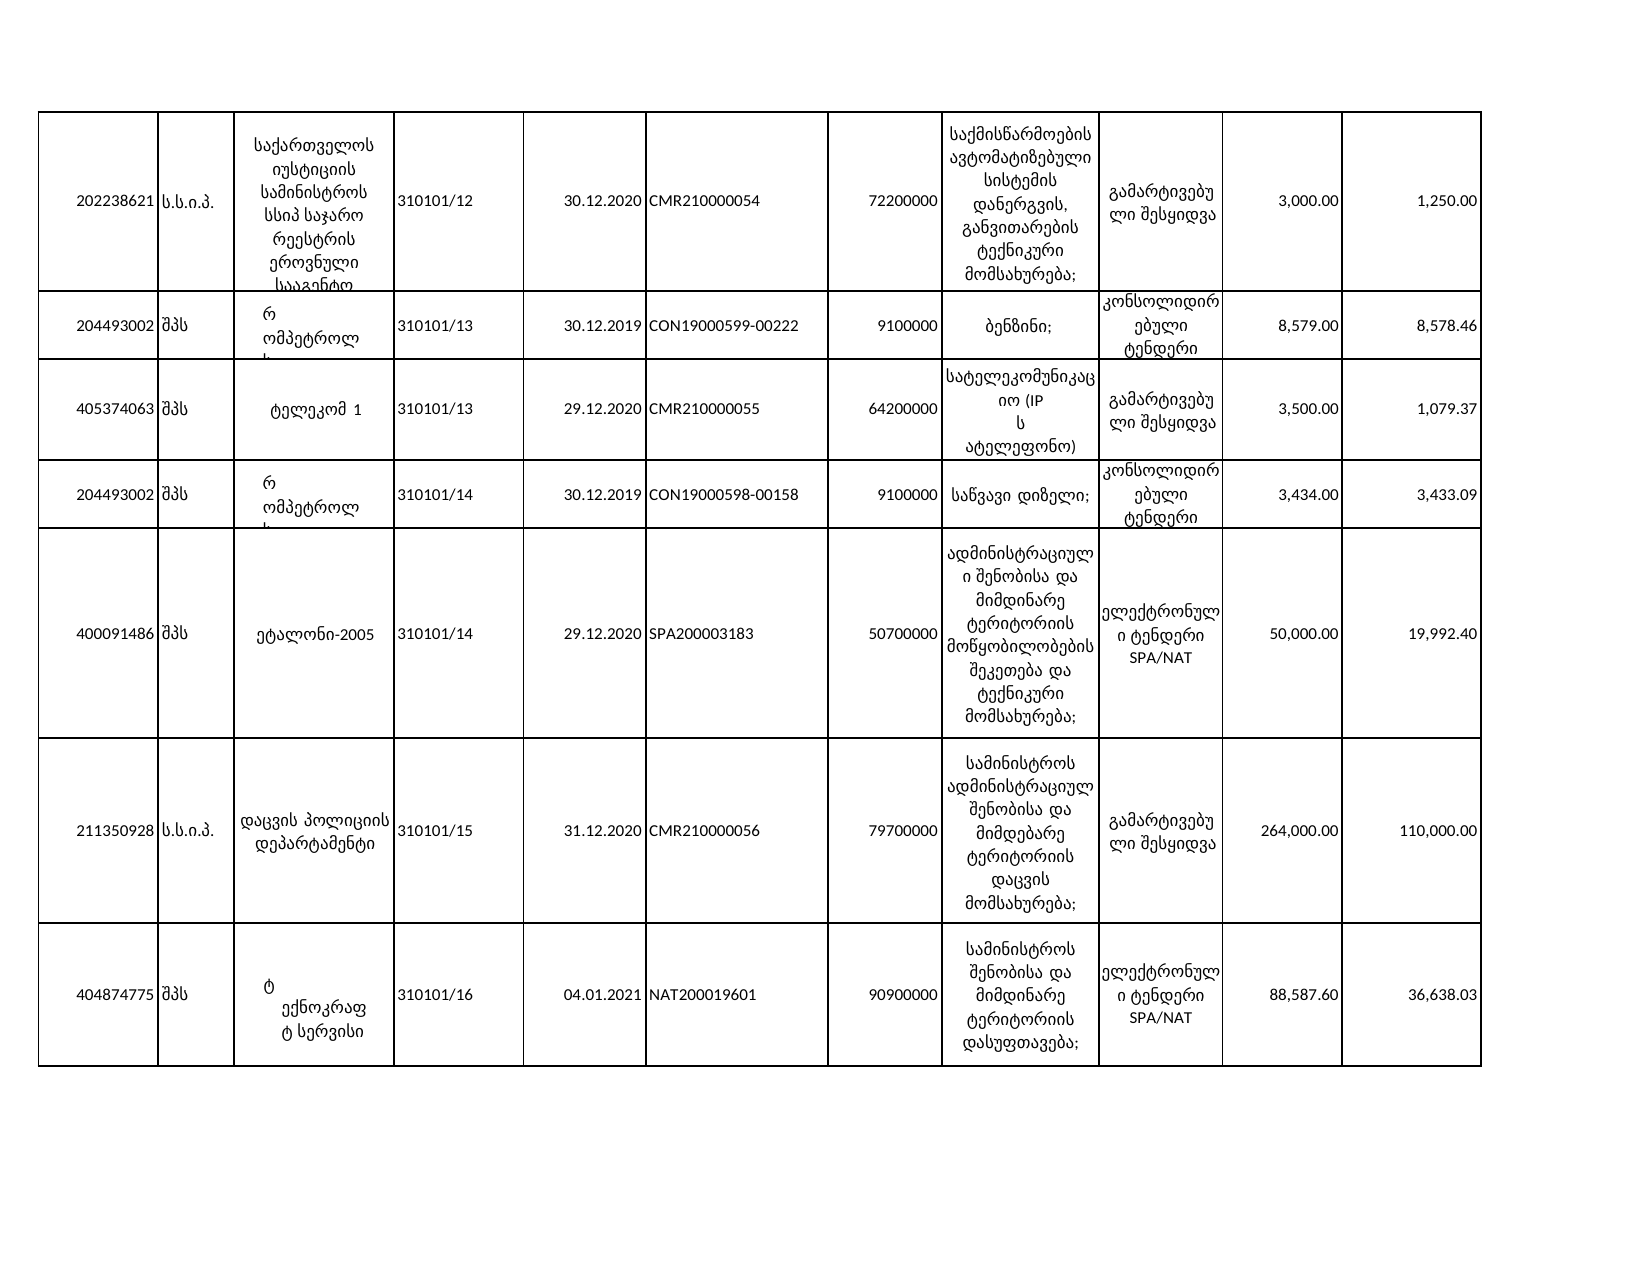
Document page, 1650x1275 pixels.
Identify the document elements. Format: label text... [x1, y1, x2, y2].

table_cell 31.12.2020 [524, 739, 645, 922]
table_cell 36,638.03 [1343, 924, 1480, 1065]
table_cell 88,587.60 [1223, 924, 1341, 1065]
table_cell სამინისტროს ადმინისტრაციულ შენობისა და მიმდებარე ტერიტორიის დაცვის მომსახურება; [943, 739, 1098, 922]
table_cell 204493002 [39, 461, 157, 527]
table_cell 29.12.2020 [524, 529, 645, 737]
table_cell ტელეკომ 1 [235, 360, 393, 459]
table_cell ადმინისტრაციულ ი შენობისა და მიმდინარე ტერიტორიის მოწყობილობების შეკეთება და ტექნიკური მომსახურება; [943, 529, 1098, 737]
table_cell SPA200003183 [647, 529, 827, 737]
table_cell CMR210000055 [647, 360, 827, 459]
table_header 310101/12 [395, 113, 523, 290]
table_cell რომპეტროლ საქართველო [235, 292, 393, 358]
table_cell ს.ს.ი.პ. [159, 739, 233, 922]
table_cell 310101/13 [395, 292, 523, 358]
table_cell გამარტივებუ ლი შესყიდვა [1100, 739, 1222, 922]
table_cell შპს [159, 292, 233, 358]
table_cell 04.01.2021 [524, 924, 645, 1065]
table_cell CON19000598-00158 [647, 461, 827, 527]
table_cell 204493002 [39, 292, 157, 358]
table_cell შპს [159, 461, 233, 527]
table_cell ელექტრონულ ი ტენდერი SPA/NAT [1100, 529, 1222, 737]
table_cell გამარტივებუ ლი შესყიდვა [1100, 360, 1222, 459]
table_cell ტექნოკრაფტ სერვისი [235, 924, 393, 1065]
table_cell 50700000 [829, 529, 941, 737]
table_cell 8,579.00 [1223, 292, 1341, 358]
table_cell საწვავი დიზელი; [943, 461, 1098, 527]
table_cell 19,992.40 [1343, 529, 1480, 737]
table_cell 400091486 [39, 529, 157, 737]
table_header ს.ს.ი.პ. [159, 113, 233, 290]
table_cell სამინისტროს შენობისა და მიმდინარე ტერიტორიის დასუფთავება; [943, 924, 1098, 1065]
table_header საქმისწარმოების ავტომატიზებული სისტემის დანერგვის, განვითარების ტექნიკური მომსახურება; [943, 113, 1098, 290]
table_cell 310101/14 [395, 461, 523, 527]
table_cell 110,000.00 [1343, 739, 1480, 922]
table_cell შპს [159, 360, 233, 459]
table_cell კონსოლიდირ ებული ტენდერი [1100, 292, 1222, 358]
table_header გამარტივებუ ლი შესყიდვა [1100, 113, 1222, 290]
table_cell 310101/13 [395, 360, 523, 459]
table_cell რომპეტროლ საქართველო [235, 461, 393, 527]
table_cell 310101/16 [395, 924, 523, 1065]
table_cell შპს [159, 529, 233, 737]
table_cell კონსოლიდირ ებული ტენდერი [1100, 461, 1222, 527]
table_cell 64200000 [829, 360, 941, 459]
table_header 1,250.00 [1343, 113, 1480, 290]
table_cell დაცვის პოლიციის დეპარტამენტი [235, 739, 393, 922]
table_cell სატელეკომუნიკაც იო (IP სატელეფონო) მომსახურება; [943, 360, 1098, 459]
table_cell შპს [159, 924, 233, 1065]
table_cell 90900000 [829, 924, 941, 1065]
table_header CMR210000054 [647, 113, 827, 290]
table_cell ბენზინი; [943, 292, 1098, 358]
table_cell 29.12.2020 [524, 360, 645, 459]
table_cell ეტალონი-2005 [235, 529, 393, 737]
table_cell 3,434.00 [1223, 461, 1341, 527]
table_cell CON19000599-00222 [647, 292, 827, 358]
table_cell 310101/14 [395, 529, 523, 737]
table_cell 9100000 [829, 461, 941, 527]
table_cell ელექტრონულ ი ტენდერი SPA/NAT [1100, 924, 1222, 1065]
table_header 72200000 [829, 113, 941, 290]
table_cell 405374063 [39, 360, 157, 459]
table_header საქართველოს იუსტიციის სამინისტროს სსიპ საჯარო რეესტრის ეროვნული სააგენტო [235, 113, 393, 290]
table_cell 30.12.2019 [524, 292, 645, 358]
table_cell 50,000.00 [1223, 529, 1341, 737]
table_cell 404874775 [39, 924, 157, 1065]
table_cell 8,578.46 [1343, 292, 1480, 358]
table_cell 79700000 [829, 739, 941, 922]
table_cell 1,079.37 [1343, 360, 1480, 459]
table_header 202238621 [39, 113, 157, 290]
table_header 30.12.2020 [524, 113, 645, 290]
table_cell 9100000 [829, 292, 941, 358]
table_cell CMR210000056 [647, 739, 827, 922]
table_cell 30.12.2019 [524, 461, 645, 527]
table_cell 3,433.09 [1343, 461, 1480, 527]
table_cell 310101/15 [395, 739, 523, 922]
table_cell NAT200019601 [647, 924, 827, 1065]
table_cell 264,000.00 [1223, 739, 1341, 922]
table_cell 211350928 [39, 739, 157, 922]
table_cell 3,500.00 [1223, 360, 1341, 459]
table_header 3,000.00 [1223, 113, 1341, 290]
